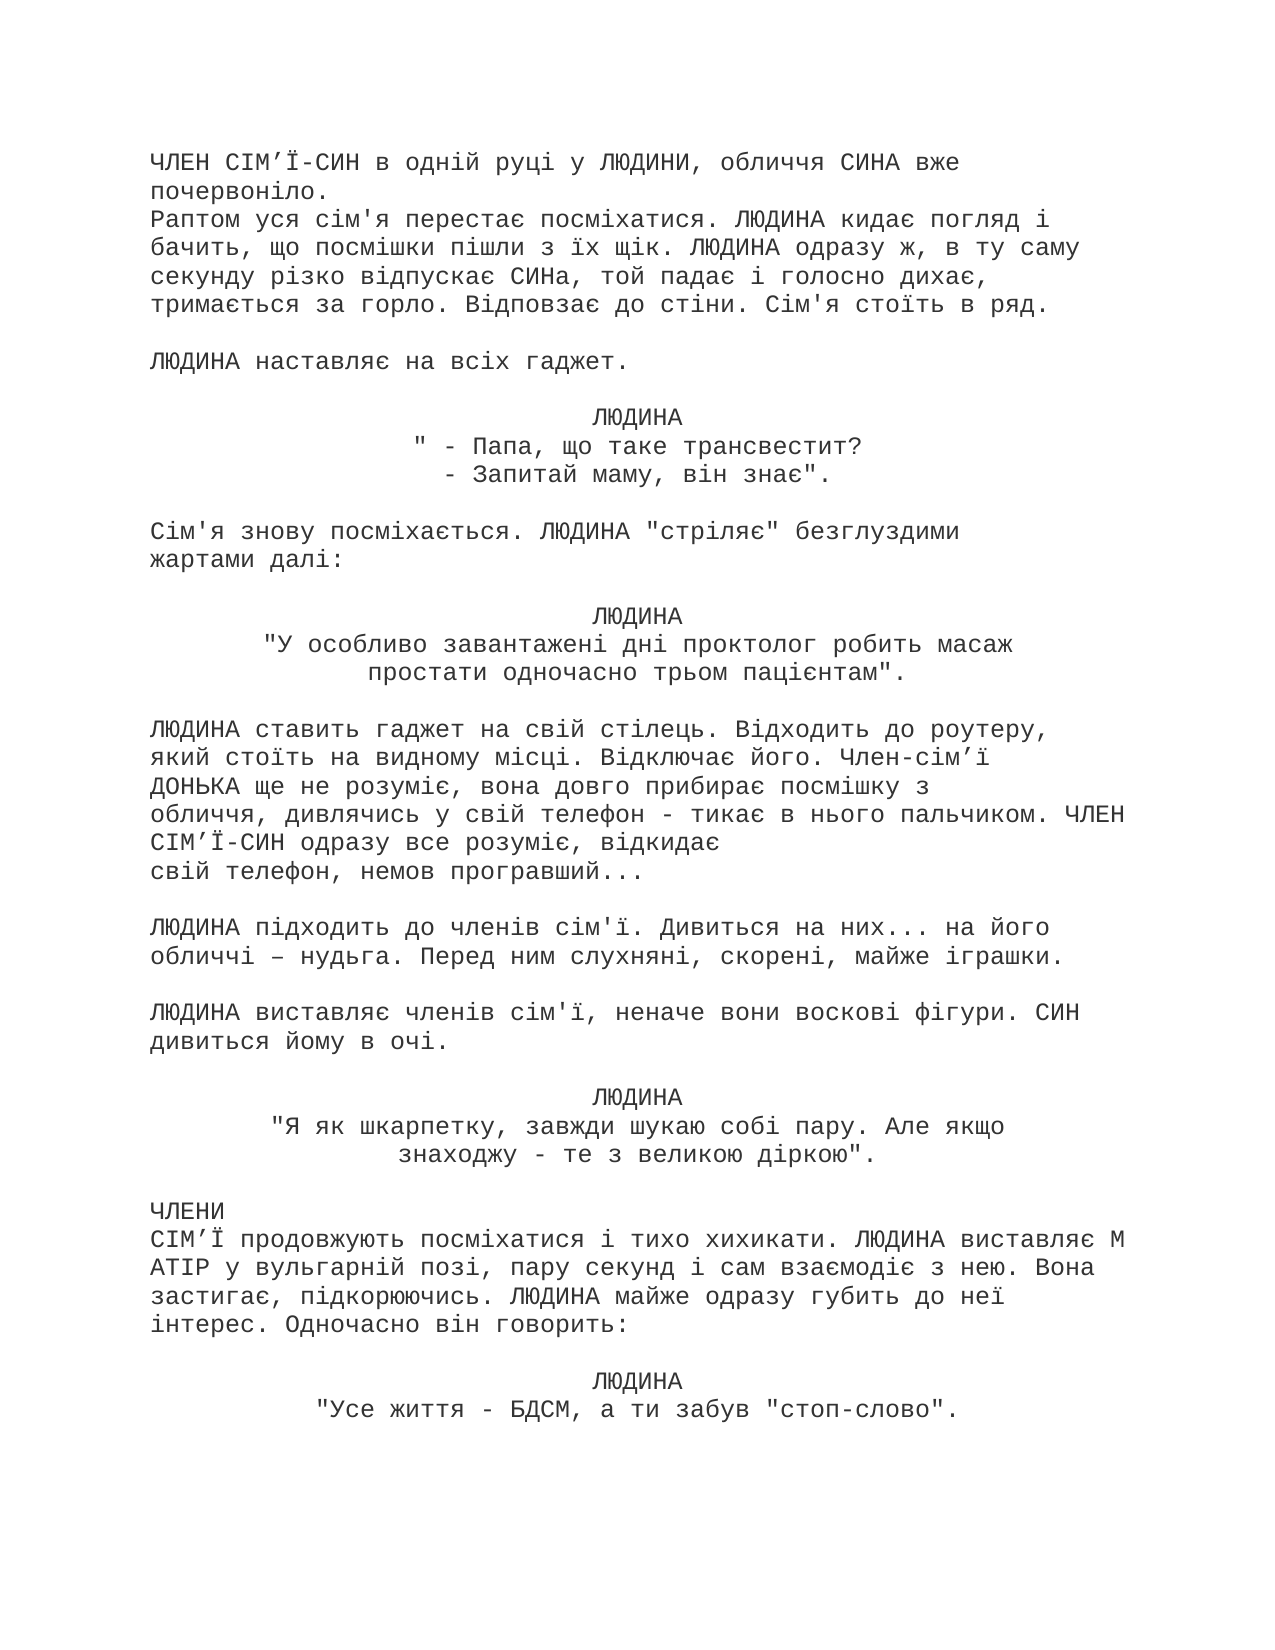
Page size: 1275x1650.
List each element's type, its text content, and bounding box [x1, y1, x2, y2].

text ЛЮДИНА ставить гаджет на свій стілець. Відходить до роутеру, який стоїть на видному місці. Відключає його. Член-сім’ї ДОНЬКА ще не розуміє, вона довго прибирає посмішку з обличчя, дивлячись у свій телефон - тикає в нього пальчиком. ЧЛЕН СІМ’Ї-СИН одразу все розуміє, відкидає свій телефон, немов програвший... [150, 717, 1125, 887]
text "У особливо завантажені дні проктолог робить масаж простати одночасно трьом пацієнтам". [150, 632, 1125, 688]
text " - Папа, що таке трансвестит? [150, 433, 1125, 462]
text ЛЮДИНА наставляє на всіх гаджет. [150, 348, 1125, 377]
text "Усе життя - БДСМ, а ти забув "стоп-слово". [150, 1397, 1125, 1425]
text ЛЮДИНА виставляє членів сім'ї, неначе вони воскові фігури. СИН дивиться йому в очі. [150, 1000, 1125, 1057]
text ЛЮДИНА підходить до членів сім'ї. Дивиться на них... на його обличчі – нудьга. Перед ним слухняні, скорені, майже іграшки. [150, 915, 1125, 972]
text ЧЛЕНИ СІМ’Ї продовжують посміхатися і тихо хихикати. ЛЮДИНА виставляє МАТІР у вульгарній позі, пару секунд і сам взаємодіє з нею. Вона застигає, підкорюючись. ЛЮДИНА майже одразу губить до неї інтерес. Одночасно він говорить: [150, 1198, 1125, 1340]
text Раптом уся сім'я перестає посміхатися. ЛЮДИНА кидає погляд і бачить, що посмішки пішли з їх щік. ЛЮДИНА одразу ж, в ту саму секунду різко відпускає СИНа, той падає і голосно дихає, тримається за горло. Відповзає до стіни. Сім'я стоїть в ряд. [150, 207, 1125, 320]
text ЛЮДИНА [150, 1085, 1125, 1113]
text ЛЮДИНА [150, 1368, 1125, 1397]
text ЛЮДИНА [150, 405, 1125, 433]
text Сім'я знову посміхається. ЛЮДИНА "стріляє" безглуздими жартами далі: [150, 518, 1125, 575]
text ЛЮДИНА [150, 603, 1125, 632]
text ЧЛЕН СІМ’Ї-СИН в одній руці у ЛЮДИНИ, обличчя СИНА вже почервоніло. [150, 150, 1125, 207]
text - Запитай маму, він знає". [150, 462, 1125, 490]
text "Я як шкарпетку, завжди шукаю собі пару. Але якщо знаходжу - те з великою діркою". [150, 1113, 1125, 1170]
